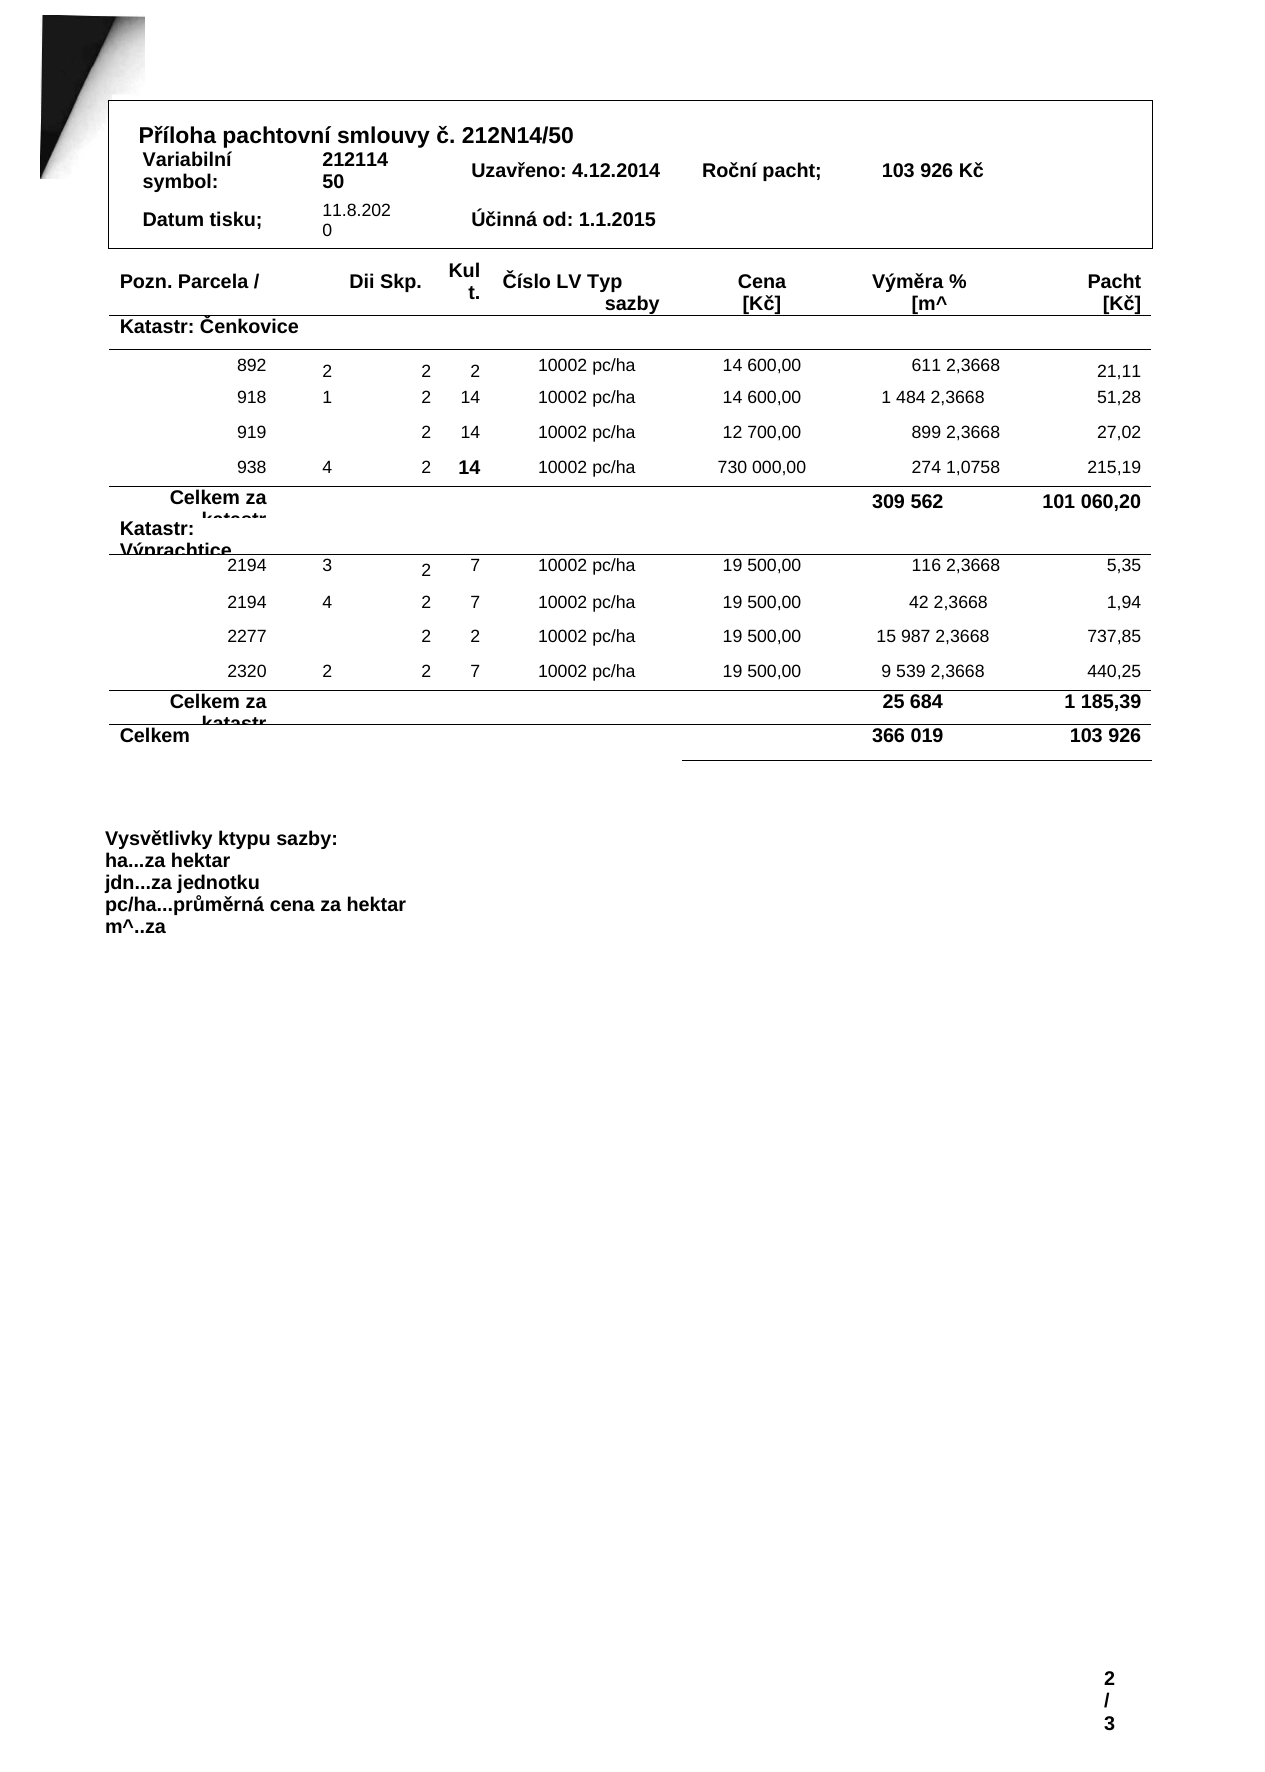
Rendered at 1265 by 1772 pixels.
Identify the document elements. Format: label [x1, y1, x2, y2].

picture [40, 15, 145, 179]
